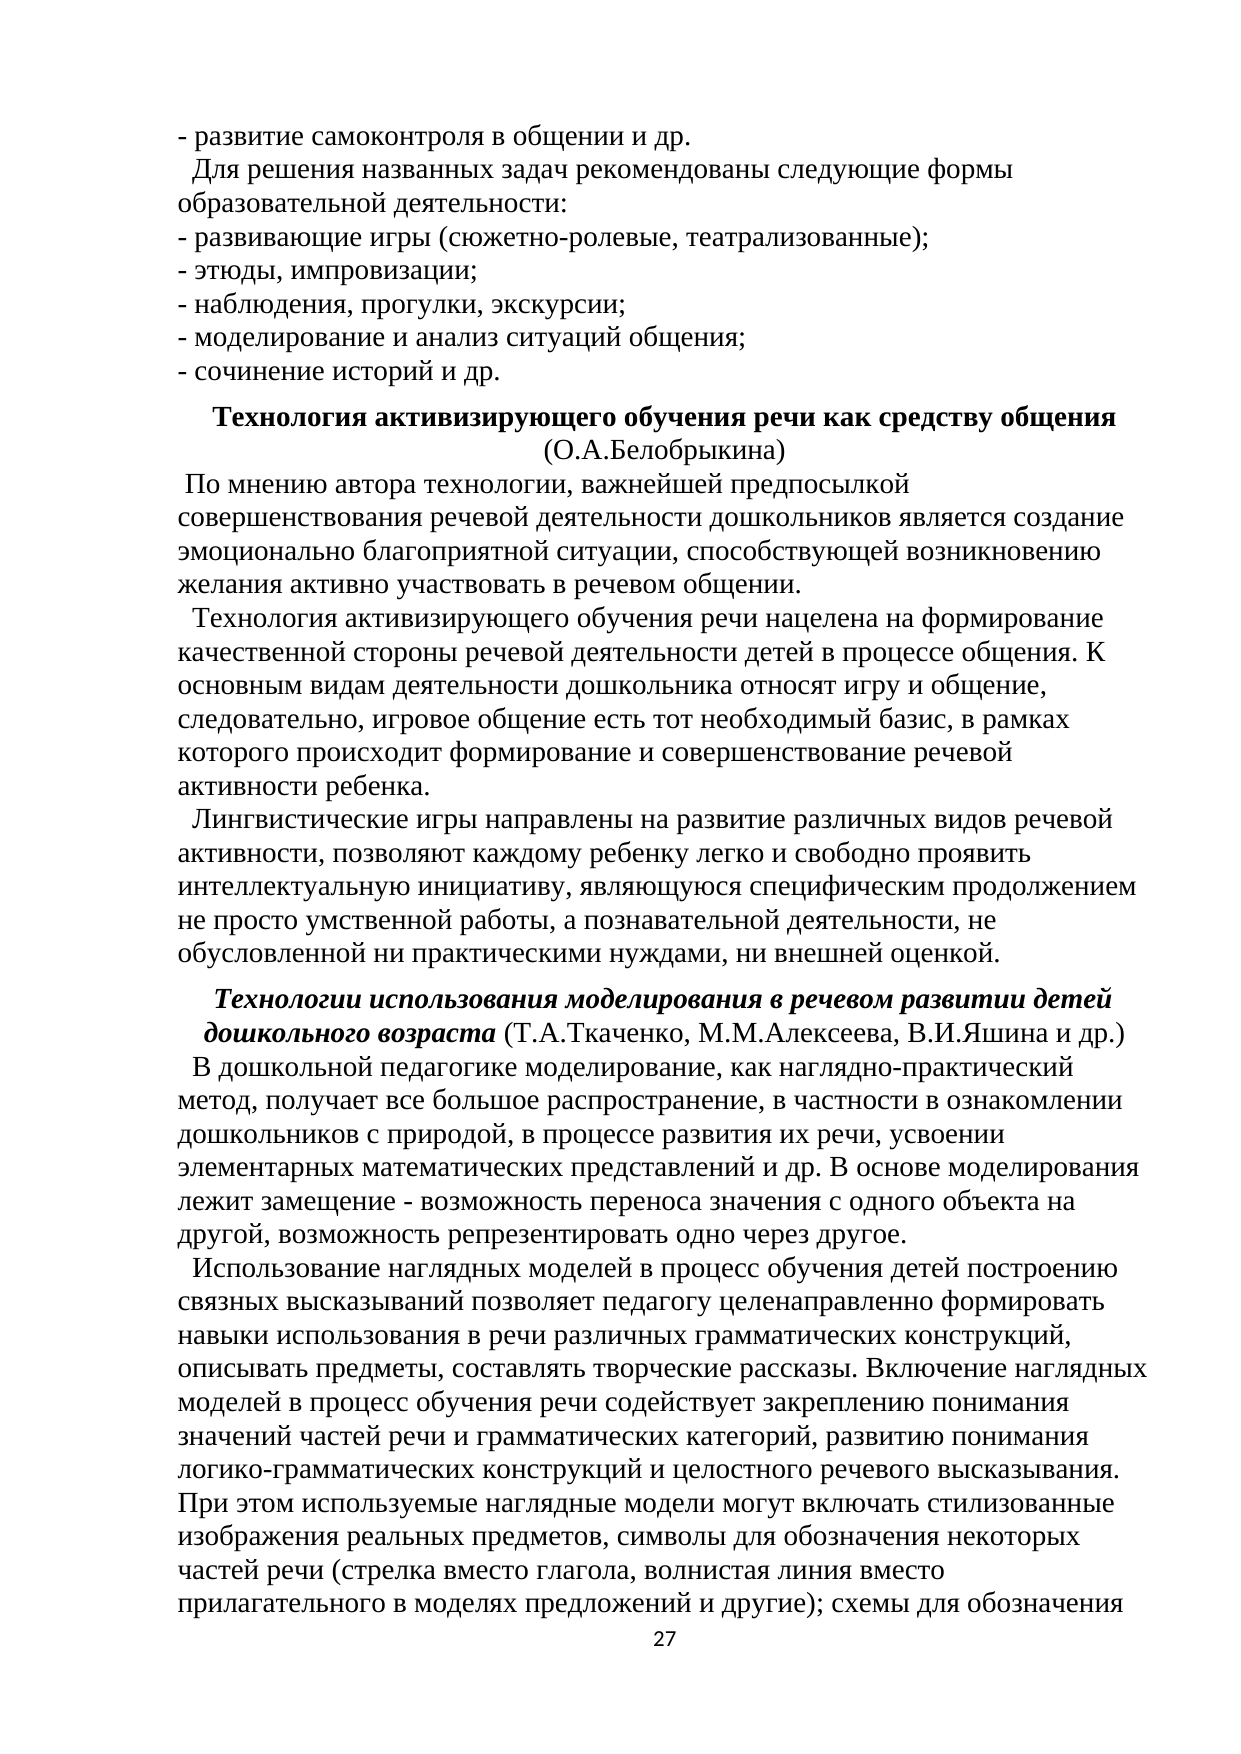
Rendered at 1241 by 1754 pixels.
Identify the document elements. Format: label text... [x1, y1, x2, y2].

text Технология активизирующего обучения речи как средству общения (О.А.Белобрыкина) [177, 399, 1152, 466]
text - сочинение историй и др. [177, 353, 1152, 386]
text - развитие самоконтроля в общении и др. [177, 118, 1152, 152]
text Технология активизирующего обучения речи нацелена на формирование качественной стороны речевой деятельности детей в процессе общения. К основным видам деятельности дошкольника относят игру и общение, следовательно, игровое общение есть тот необходимый базис, в рамках которого происходит формирование и совершенствование речевой активности ребенка. [177, 600, 1152, 801]
text Для решения названных задач рекомендованы следующие формы образовательной деятельности: [177, 152, 1152, 219]
text - наблюдения, прогулки, экскурсии; [177, 286, 1152, 319]
text - развивающие игры (сюжетно-ролевые, театрализованные); [177, 219, 1152, 252]
text Лингвистические игры направлены на развитие различных видов речевой активности, позволяют каждому ребенку легко и свободно проявить интеллектуальную инициативу, являющуюся специфическим продолжением не просто умственной работы, а познавательной деятельности, не обусловленной ни практическими нуждами, ни внешней оценкой. [177, 801, 1152, 969]
text - моделирование и анализ ситуаций общения; [177, 319, 1152, 353]
text В дошкольной педагогике моделирование, как наглядно-практический метод, получает все большое распространение, в частности в ознакомлении дошкольников с природой, в процессе развития их речи, усвоении элементарных математических представлений и др. В основе моделирования лежит замещение - возможность переноса значения с одного объекта на другой, возможность репрезентировать одно через другое. [177, 1049, 1152, 1250]
text По мнению автора технологии, важнейшей предпосылкой совершенствования речевой деятельности дошкольников является создание эмоционально благоприятной ситуации, способствующей возникновению желания активно участвовать в речевом общении. [177, 466, 1152, 600]
text Технологии использования моделирования в речевом развитии детей дошкольного возраста (Т.А.Ткаченко, М.М.Алексеева, В.И.Яшина и др.) [177, 982, 1152, 1049]
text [177, 1250, 1152, 1619]
text - этюды, импровизации; [177, 252, 1152, 286]
